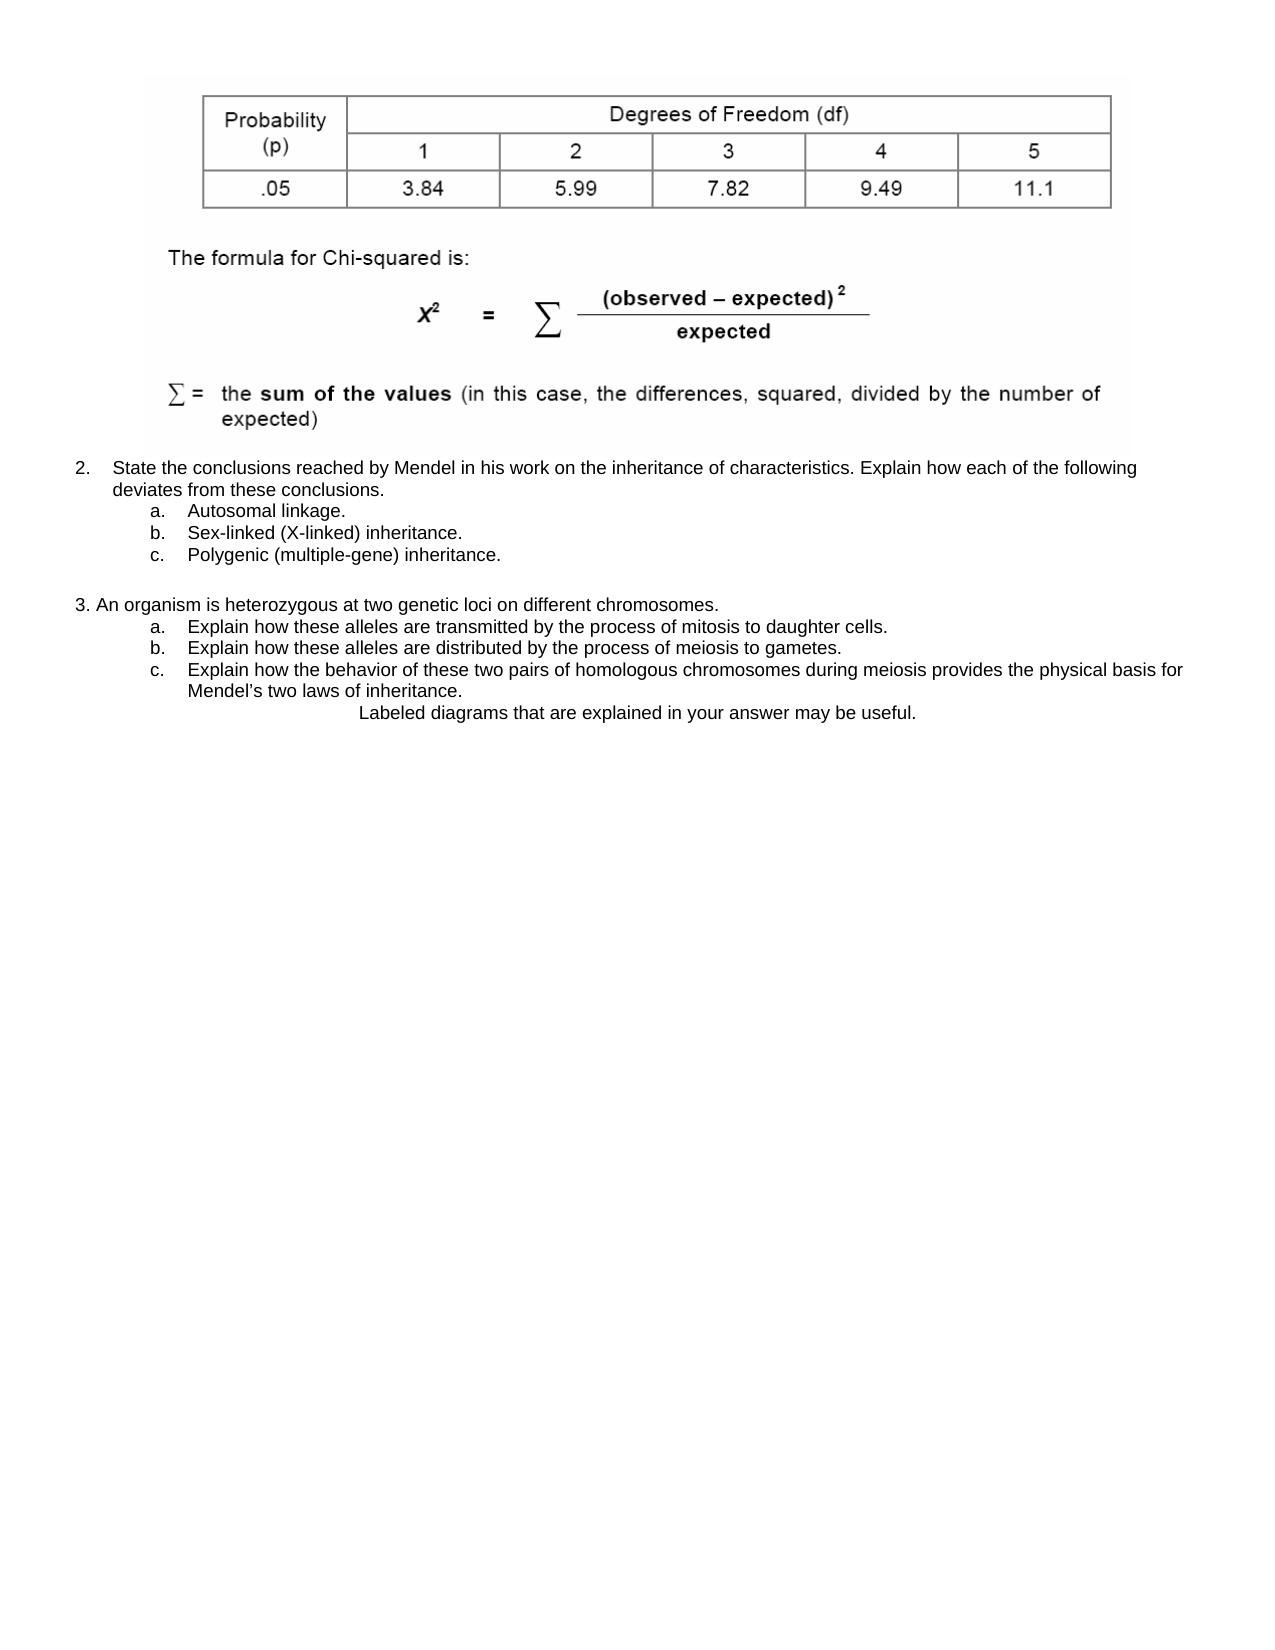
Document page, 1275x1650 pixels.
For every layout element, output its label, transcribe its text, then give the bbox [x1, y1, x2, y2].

text 3. An organism is heterozygous at two genetic loci on different chromosomes. [75, 594, 1200, 616]
list Explain how the behavior of these two pairs of homologous chromosomes during meiosis provides the physical basis for Mendel’s two laws of inheritance. [150, 659, 1200, 702]
list State the conclusions reached by Mendel in his work on the inheritance of characteristics. Explain how each of the following deviates from these conclusions. [75, 457, 1200, 500]
list Polygenic (multiple-gene) inheritance. [150, 543, 1200, 565]
list Sex-linked (X-linked) inheritance. [150, 522, 1200, 543]
list Autosomal linkage. [150, 500, 1200, 522]
list Explain how these alleles are transmitted by the process of mitosis to daughter cells. [150, 616, 1200, 637]
list Explain how these alleles are distributed by the process of meiosis to gametes. [150, 637, 1200, 659]
text Labeled diagrams that are explained in your answer may be useful. [75, 702, 1200, 723]
picture [144, 75, 1131, 457]
